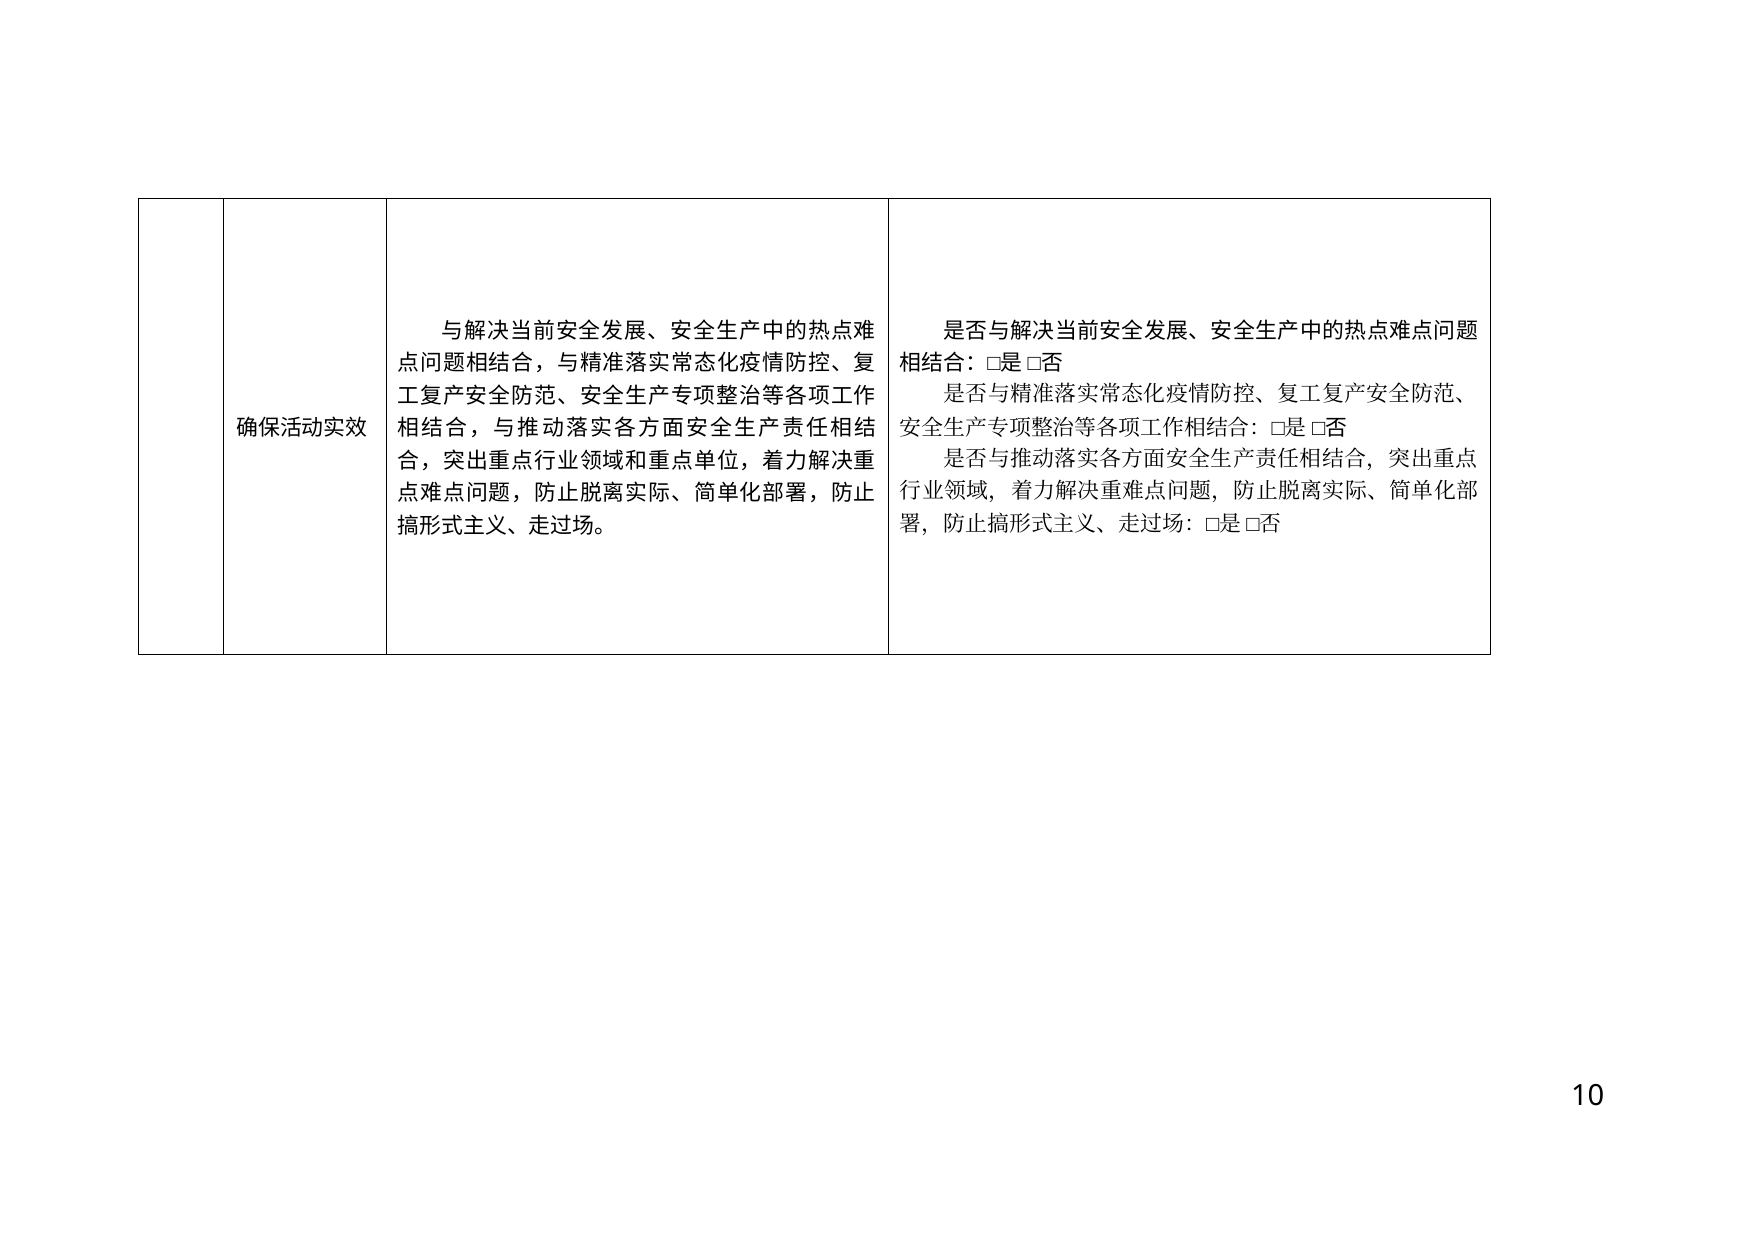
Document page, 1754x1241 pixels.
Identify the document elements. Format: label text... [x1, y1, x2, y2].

table_cell 确保活动实效 [224, 199, 386, 654]
table_cell 是否与解决当前安全发展、安全生产中的热点难点问题相结合：□是 □否 是否与精准落实常态化疫情防控、复工复产安全防范、安全生产专项整治等各项工作相结合：□是 □否 是否与推动落实各方面安全生产责任相结合，突出重点行业领域，着力解决重难点问题，防止脱离实际、简单化部署，防止搞形式主义、走过场：□是 □否 [889, 199, 1490, 654]
table_cell 与解决当前安全发展、安全生产中的热点难点问题相结合，与精准落实常态化疫情防控、复工复产安全防范、安全生产专项整治等各项工作相结合，与推动落实各方面安全生产责任相结合，突出重点行业领域和重点单位，着力解决重点难点问题，防止脱离实际、简单化部署，防止搞形式主义、走过场。 [387, 199, 888, 654]
